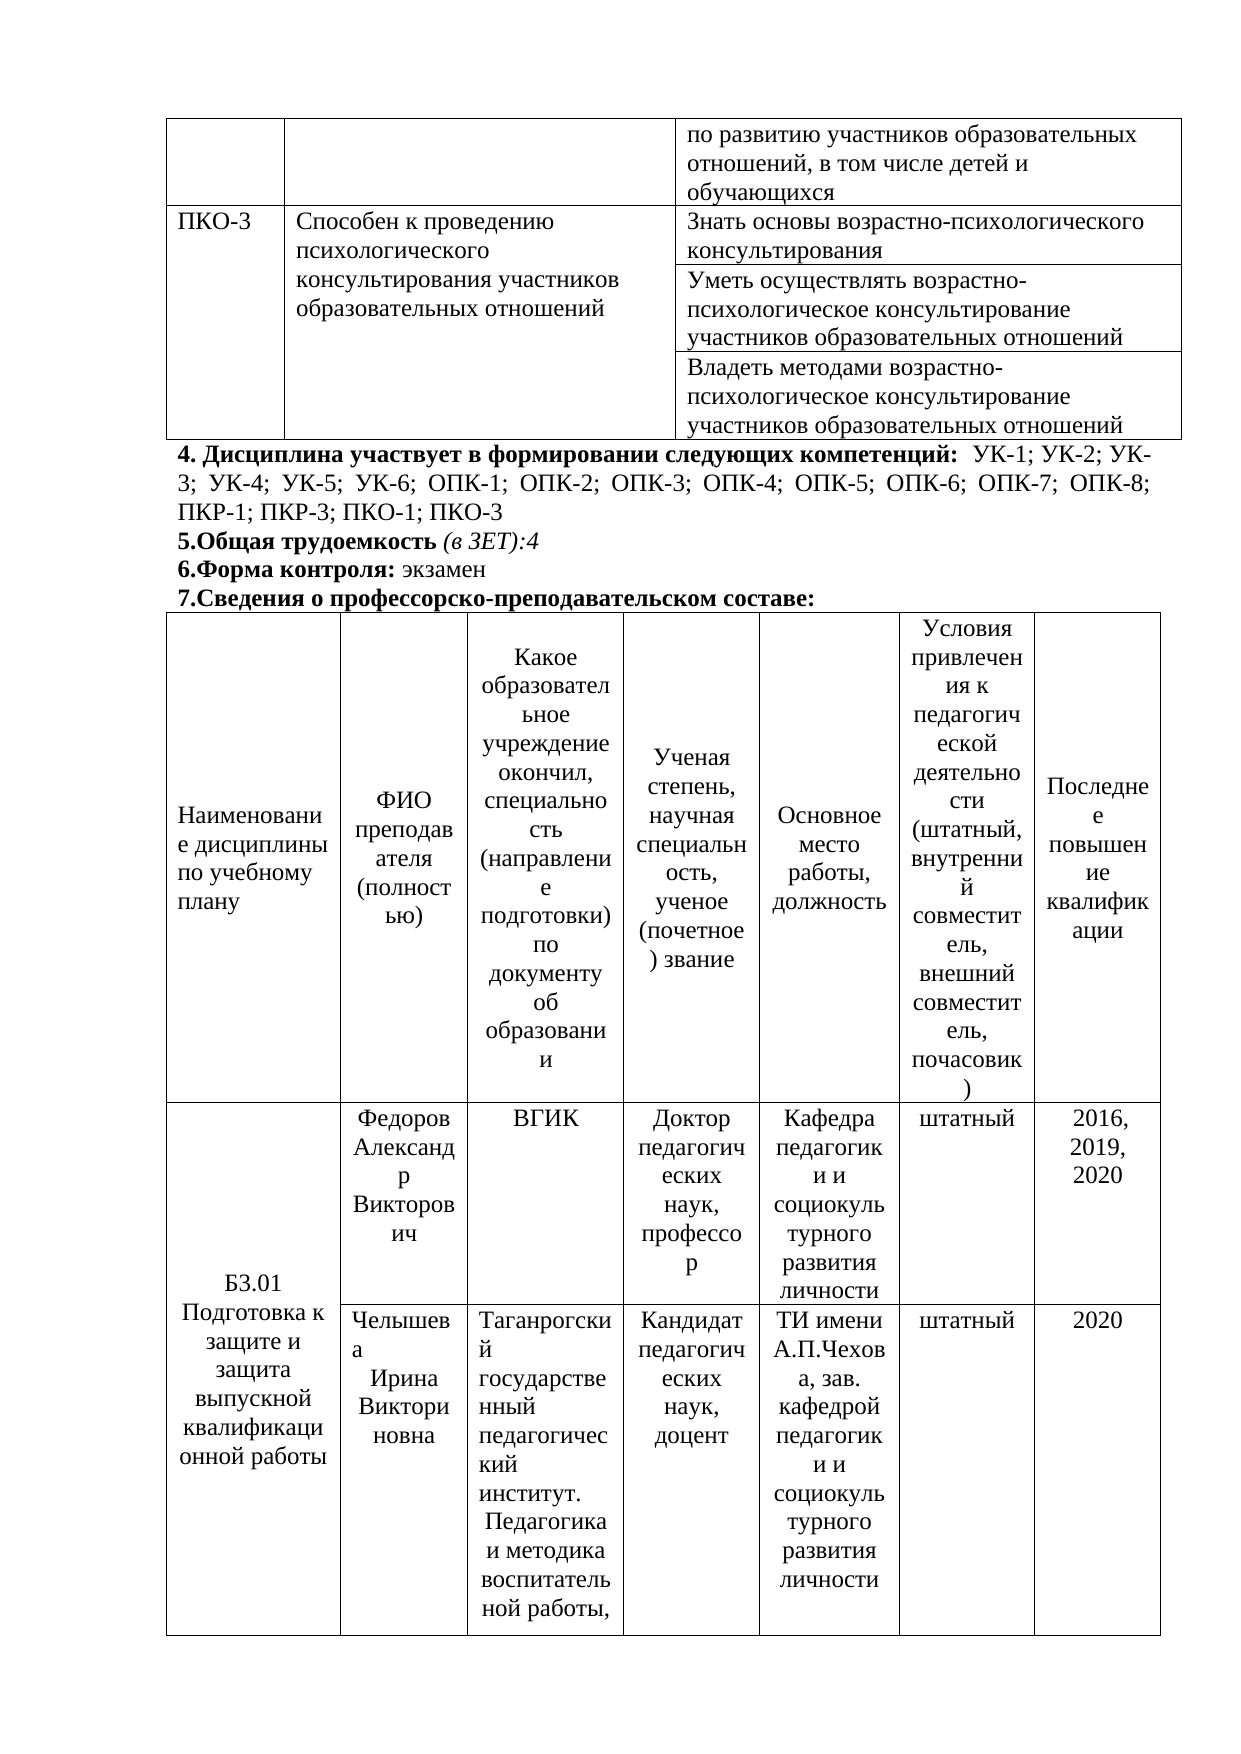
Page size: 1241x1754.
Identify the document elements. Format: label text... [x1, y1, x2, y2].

table_cell 2016, 2019, 2020 [1035, 1103, 1160, 1304]
text 7.Сведения о профессорско-преподавательском составе: [177, 583, 1152, 612]
table_header Наименование дисциплины по учебному плану [167, 613, 340, 1102]
table_cell Знать основы возрастно-психологического консультирования [676, 206, 1181, 264]
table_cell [760, 1305, 899, 1635]
table_cell Уметь осуществлять возрастно-психологическое консультирование участников образовательных отношений [676, 265, 1181, 351]
text 5.Общая трудоемкость (в ЗЕТ):4 [177, 526, 1152, 554]
text 4. Дисциплина участвует в формировании следующих компетенций: УК-1; УК-2; УК-3; УК-4; УК-5; УК-6; ОПК-1; ОПК-2; ОПК-3; ОПК-4; ОПК-5; ОПК-6; ОПК-7; ОПК-8; ПКР-1; ПКР-3; ПКО-1; ПКО-3 [177, 440, 1152, 526]
table_cell Доктор педагогических наук, профессор [624, 1103, 759, 1304]
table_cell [468, 1305, 623, 1635]
table_header Какое образовательное учреждение окончил, специальность (направление подготовки) по документу об образовании [468, 613, 623, 1102]
text 6.Форма контроля: экзамен [177, 554, 1152, 583]
table_cell ВГИК [468, 1103, 623, 1304]
table_cell Кафедра педагогики и социокультурного развития личности [760, 1103, 899, 1304]
table_cell ПКО-3 [167, 206, 284, 438]
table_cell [624, 1305, 759, 1635]
table_header ФИО преподавателя (полностью) [341, 613, 467, 1102]
table_cell штатный [900, 1305, 1034, 1635]
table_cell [676, 119, 1181, 205]
table_header Условия привлечения к педагогической деятельности (штатный, внутренний совместитель, внешний совместитель, почасовик) [900, 613, 1034, 1102]
table_cell 2020 [1035, 1305, 1160, 1635]
table_cell Федоров Александр Викторович [341, 1103, 467, 1304]
table_header Последнее повышение квалификации [1035, 613, 1160, 1102]
table_cell Владеть методами возрастно-психологическое консультирование участников образовательных отношений [676, 352, 1181, 438]
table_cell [341, 1305, 467, 1635]
table_cell Б3.01 Подготовка к защите и защита выпускной квалификационной работы [167, 1103, 340, 1635]
table_header Основное место работы, должность [760, 613, 899, 1102]
table_cell штатный [900, 1103, 1034, 1304]
table_header Ученая степень, научная специальность, ученое (почетное) звание [624, 613, 759, 1102]
table_cell Способен к проведению психологического консультирования участников образовательных отношений [285, 206, 675, 438]
